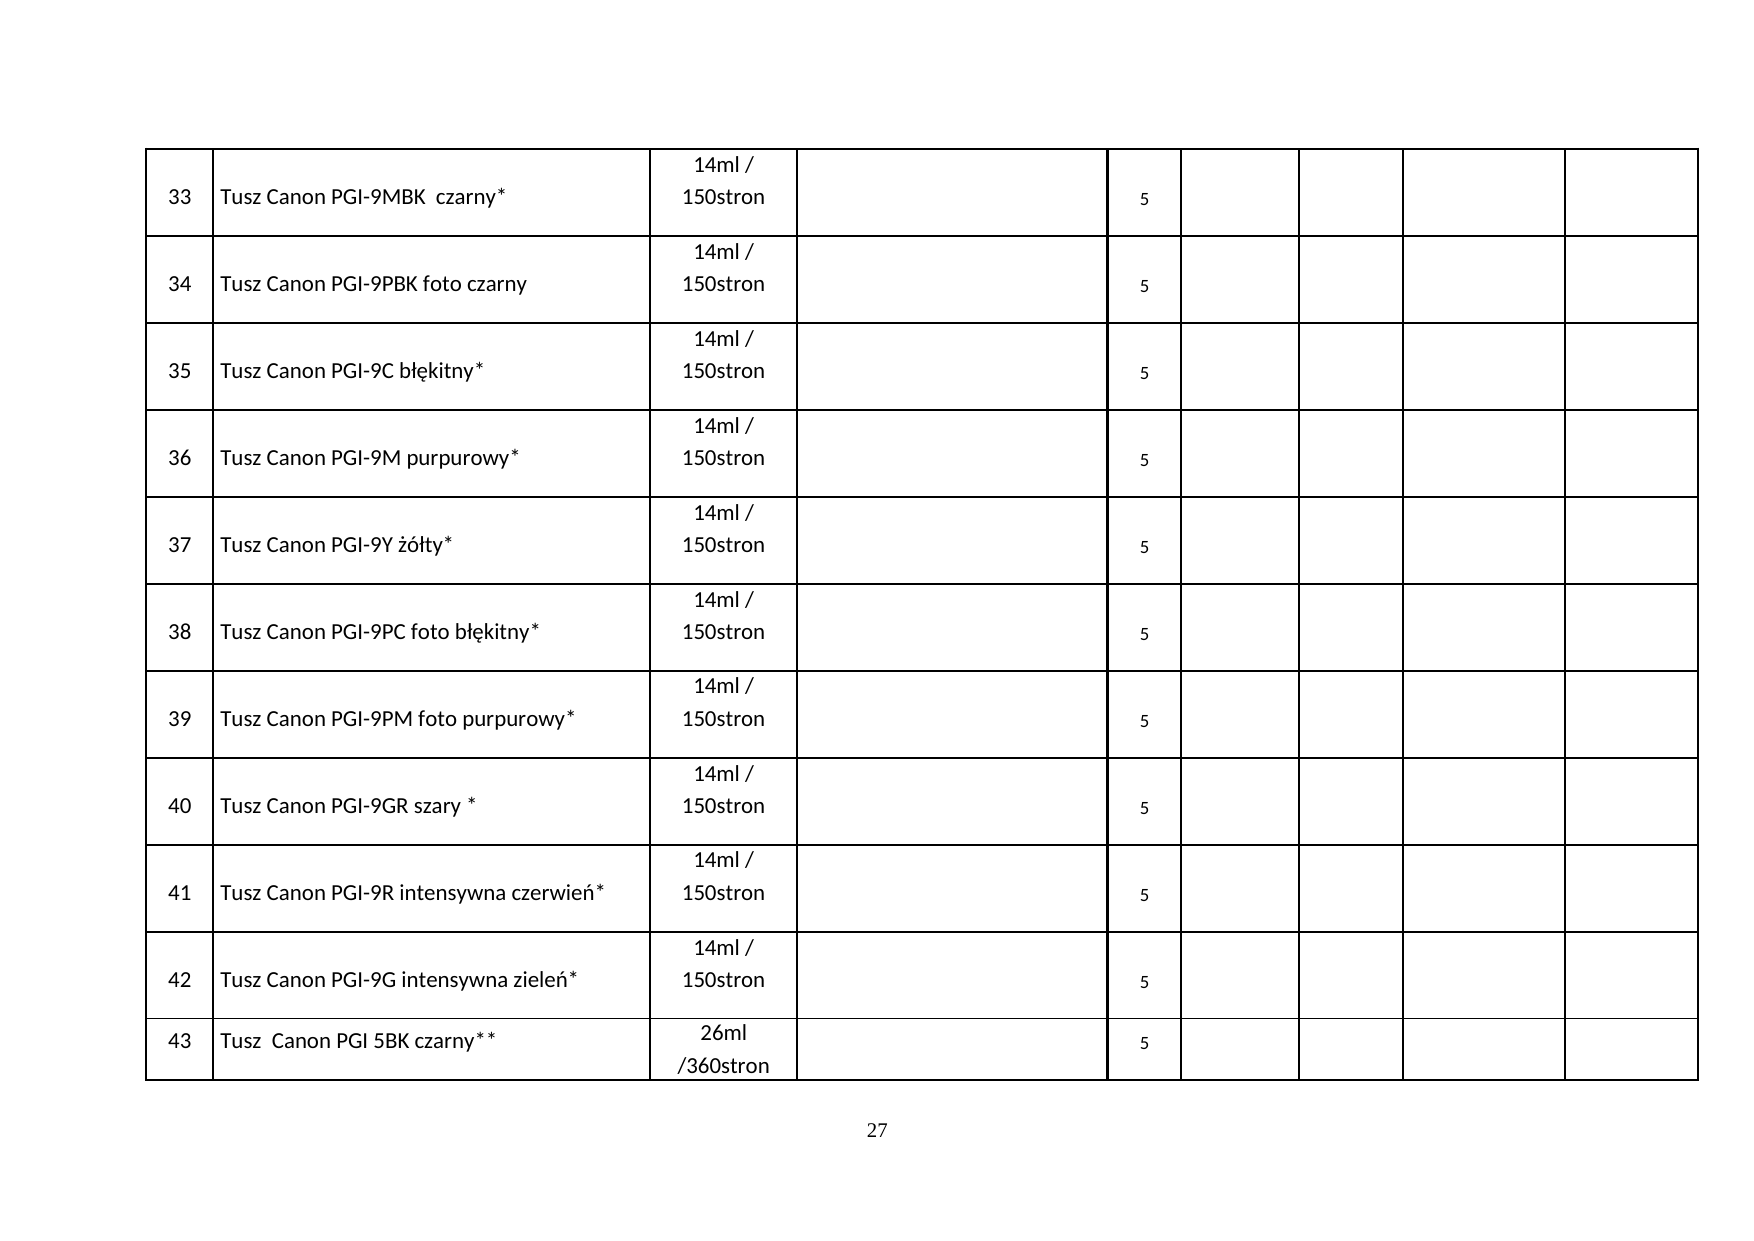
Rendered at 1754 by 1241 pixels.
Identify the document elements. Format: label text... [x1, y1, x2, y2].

table_cell Tusz Canon PGI-9MBK czarny* [214, 150, 649, 235]
table_cell [1300, 411, 1402, 496]
table_cell 14ml / 150stron [651, 324, 796, 409]
table_cell [1566, 411, 1697, 496]
table_cell 5 [1109, 759, 1180, 843]
table_cell [1404, 150, 1564, 235]
table_cell [1300, 324, 1402, 409]
table_cell [798, 759, 1106, 843]
table_cell Tusz Canon PGI-9PBK foto czarny [214, 237, 649, 322]
table_cell [1300, 150, 1402, 235]
table_cell 37 [147, 498, 212, 583]
table_cell [1300, 933, 1402, 1017]
table_cell [1182, 585, 1298, 669]
table_cell [1404, 672, 1564, 757]
table_cell 5 [1109, 1019, 1180, 1079]
table_cell [1404, 759, 1564, 843]
table_cell [1182, 324, 1298, 409]
table_cell 14ml / 150stron [651, 672, 796, 757]
table_cell 14ml / 150stron [651, 933, 796, 1017]
table_cell 5 [1109, 324, 1180, 409]
table_cell 41 [147, 846, 212, 931]
table_cell Tusz Canon PGI-9PM foto purpurowy* [214, 672, 649, 757]
table_cell Tusz Canon PGI-9Y żółty* [214, 498, 649, 583]
table_cell [798, 1019, 1106, 1079]
table_cell [1566, 846, 1697, 931]
table_cell 5 [1109, 585, 1180, 669]
table_cell 42 [147, 933, 212, 1017]
table_cell 14ml / 150stron [651, 411, 796, 496]
table_cell [1404, 324, 1564, 409]
table_cell 14ml / 150stron [651, 237, 796, 322]
table_cell 5 [1109, 411, 1180, 496]
table_cell Tusz Canon PGI-9G intensywna zieleń* [214, 933, 649, 1017]
table_cell 5 [1109, 672, 1180, 757]
table_cell [798, 150, 1106, 235]
table_cell 5 [1109, 150, 1180, 235]
table_cell 39 [147, 672, 212, 757]
table_cell [1566, 585, 1697, 669]
table_cell [1404, 411, 1564, 496]
table_cell Tusz Canon PGI-9M purpurowy* [214, 411, 649, 496]
table_cell Tusz Canon PGI-9R intensywna czerwień* [214, 846, 649, 931]
table_cell [1182, 411, 1298, 496]
table_cell 5 [1109, 846, 1180, 931]
table_cell [1300, 1019, 1402, 1079]
table_cell [1566, 1019, 1697, 1079]
table_cell 5 [1109, 237, 1180, 322]
table_cell [1182, 933, 1298, 1017]
table_cell 14ml / 150stron [651, 150, 796, 235]
table_cell Tusz Canon PGI-9GR szary * [214, 759, 649, 843]
table_cell [798, 846, 1106, 931]
table_cell [798, 237, 1106, 322]
table_cell [1182, 672, 1298, 757]
table_cell [798, 933, 1106, 1017]
table_cell [798, 324, 1106, 409]
table_cell [1404, 498, 1564, 583]
table_cell [1404, 585, 1564, 669]
table_cell 14ml / 150stron [651, 846, 796, 931]
table_cell 5 [1109, 498, 1180, 583]
table_cell 5 [1109, 933, 1180, 1017]
table_cell [1566, 237, 1697, 322]
table_cell [798, 672, 1106, 757]
table_cell 26ml /360stron [651, 1019, 796, 1079]
table_cell Tusz Canon PGI-9C błękitny* [214, 324, 649, 409]
table_cell 35 [147, 324, 212, 409]
table_cell 34 [147, 237, 212, 322]
table_cell 40 [147, 759, 212, 843]
table_cell [1300, 846, 1402, 931]
table_cell [798, 498, 1106, 583]
table_cell [1566, 150, 1697, 235]
table_cell [1566, 933, 1697, 1017]
table_cell [1182, 150, 1298, 235]
table_cell [1182, 759, 1298, 843]
table_cell 14ml / 150stron [651, 759, 796, 843]
table_cell Tusz Canon PGI-9PC foto błękitny* [214, 585, 649, 669]
table_cell 38 [147, 585, 212, 669]
table_cell Tusz Canon PGI 5BK czarny** [214, 1019, 649, 1079]
table_cell [798, 585, 1106, 669]
table_cell [1182, 498, 1298, 583]
table_cell [1566, 324, 1697, 409]
table_cell 33 [147, 150, 212, 235]
table_cell [1182, 237, 1298, 322]
table_cell [1404, 1019, 1564, 1079]
table_cell 43 [147, 1019, 212, 1079]
table_cell [798, 411, 1106, 496]
table_cell [1182, 846, 1298, 931]
table_cell [1300, 498, 1402, 583]
table_cell [1404, 846, 1564, 931]
table_cell 14ml / 150stron [651, 585, 796, 669]
table_cell [1566, 759, 1697, 843]
table_cell 36 [147, 411, 212, 496]
table_cell [1300, 585, 1402, 669]
table_cell [1182, 1019, 1298, 1079]
table_cell [1300, 759, 1402, 843]
table_cell [1566, 672, 1697, 757]
table_cell [1300, 237, 1402, 322]
table_cell 14ml / 150stron [651, 498, 796, 583]
table_cell [1404, 933, 1564, 1017]
table_cell [1566, 498, 1697, 583]
table_cell [1300, 672, 1402, 757]
table_cell [1404, 237, 1564, 322]
